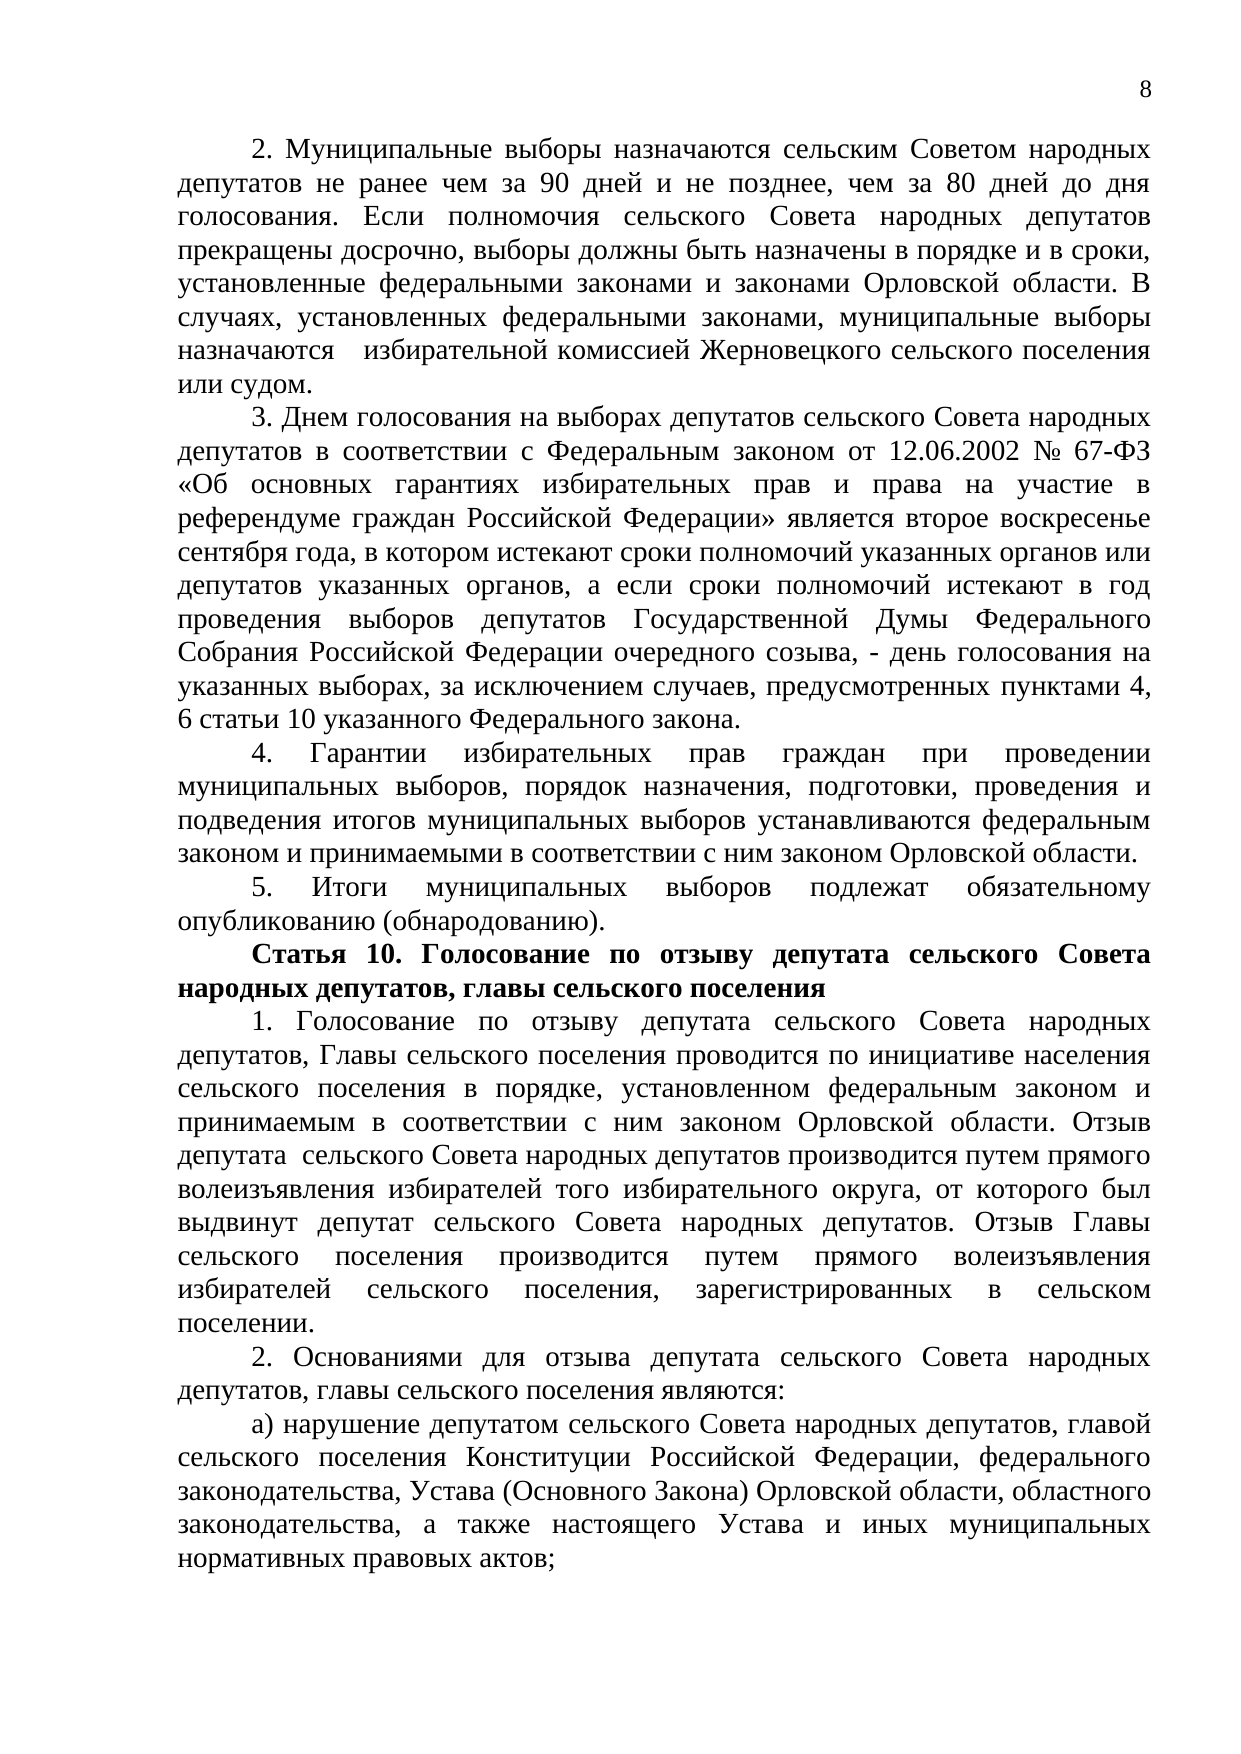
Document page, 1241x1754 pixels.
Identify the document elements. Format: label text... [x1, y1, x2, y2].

text Статья 10. Голосование по отзыву депутата сельского Совета народных депутатов, главы сельского поселения [177, 936, 1152, 1003]
text 5. Итоги муниципальных выборов подлежат обязательному опубликованию (обнародованию). [177, 869, 1152, 936]
text 4. Гарантии избирательных прав граждан при проведении муниципальных выборов, порядок назначения, подготовки, проведения и подведения итогов муниципальных выборов устанавливаются федеральным законом и принимаемыми в соответствии с ним законом Орловской области. [177, 735, 1152, 869]
text 2. Основаниями для отзыва депутата сельского Совета народных депутатов, главы сельского поселения являются: [177, 1339, 1152, 1406]
text 2. Муниципальные выборы назначаются сельским Советом народных депутатов не ранее чем за 90 дней и не позднее, чем за 80 дней до дня голосования. Если полномочия сельского Совета народных депутатов прекращены досрочно, выборы должны быть назначены в порядке и в сроки, установленные федеральными законами и законами Орловской области. В случаях, установленных федеральными законами, муниципальные выборы назначаются избирательной комиссией Жерновецкого сельского поселения или судом. [177, 131, 1152, 399]
text а) нарушение депутатом сельского Совета народных депутатов, главой сельского поселения Конституции Российской Федерации, федерального законодательства, Устава (Основного Закона) Орловской области, областного законодательства, а также настоящего Устава и иных муниципальных нормативных правовых актов; [177, 1406, 1152, 1573]
text 3. Днем голосования на выборах депутатов сельского Совета народных депутатов в соответствии с Федеральным законом от 12.06.2002 № 67-ФЗ «Об основных гарантиях избирательных прав и права на участие в референдуме граждан Российской Федерации» является второе воскресенье сентября года, в котором истекают сроки полномочий указанных органов или депутатов указанных органов, а если сроки полномочий истекают в год проведения выборов депутатов Государственной Думы Федерального Собрания Российской Федерации очередного созыва, - день голосования на указанных выборах, за исключением случаев, предусмотренных пунктами 4, 6 статьи 10 указанного Федерального закона. [177, 399, 1152, 735]
text 1. Голосование по отзыву депутата сельского Совета народных депутатов, Главы сельского поселения проводится по инициативе населения сельского поселения в порядке, установленном федеральным законом и принимаемым в соответствии с ним законом Орловской области. Отзыв депутата сельского Совета народных депутатов производится путем прямого волеизъявления избирателей того избирательного округа, от которого был выдвинут депутат сельского Совета народных депутатов. Отзыв Главы сельского поселения производится путем прямого волеизъявления избирателей сельского поселения, зарегистрированных в сельском поселении. [177, 1003, 1152, 1339]
